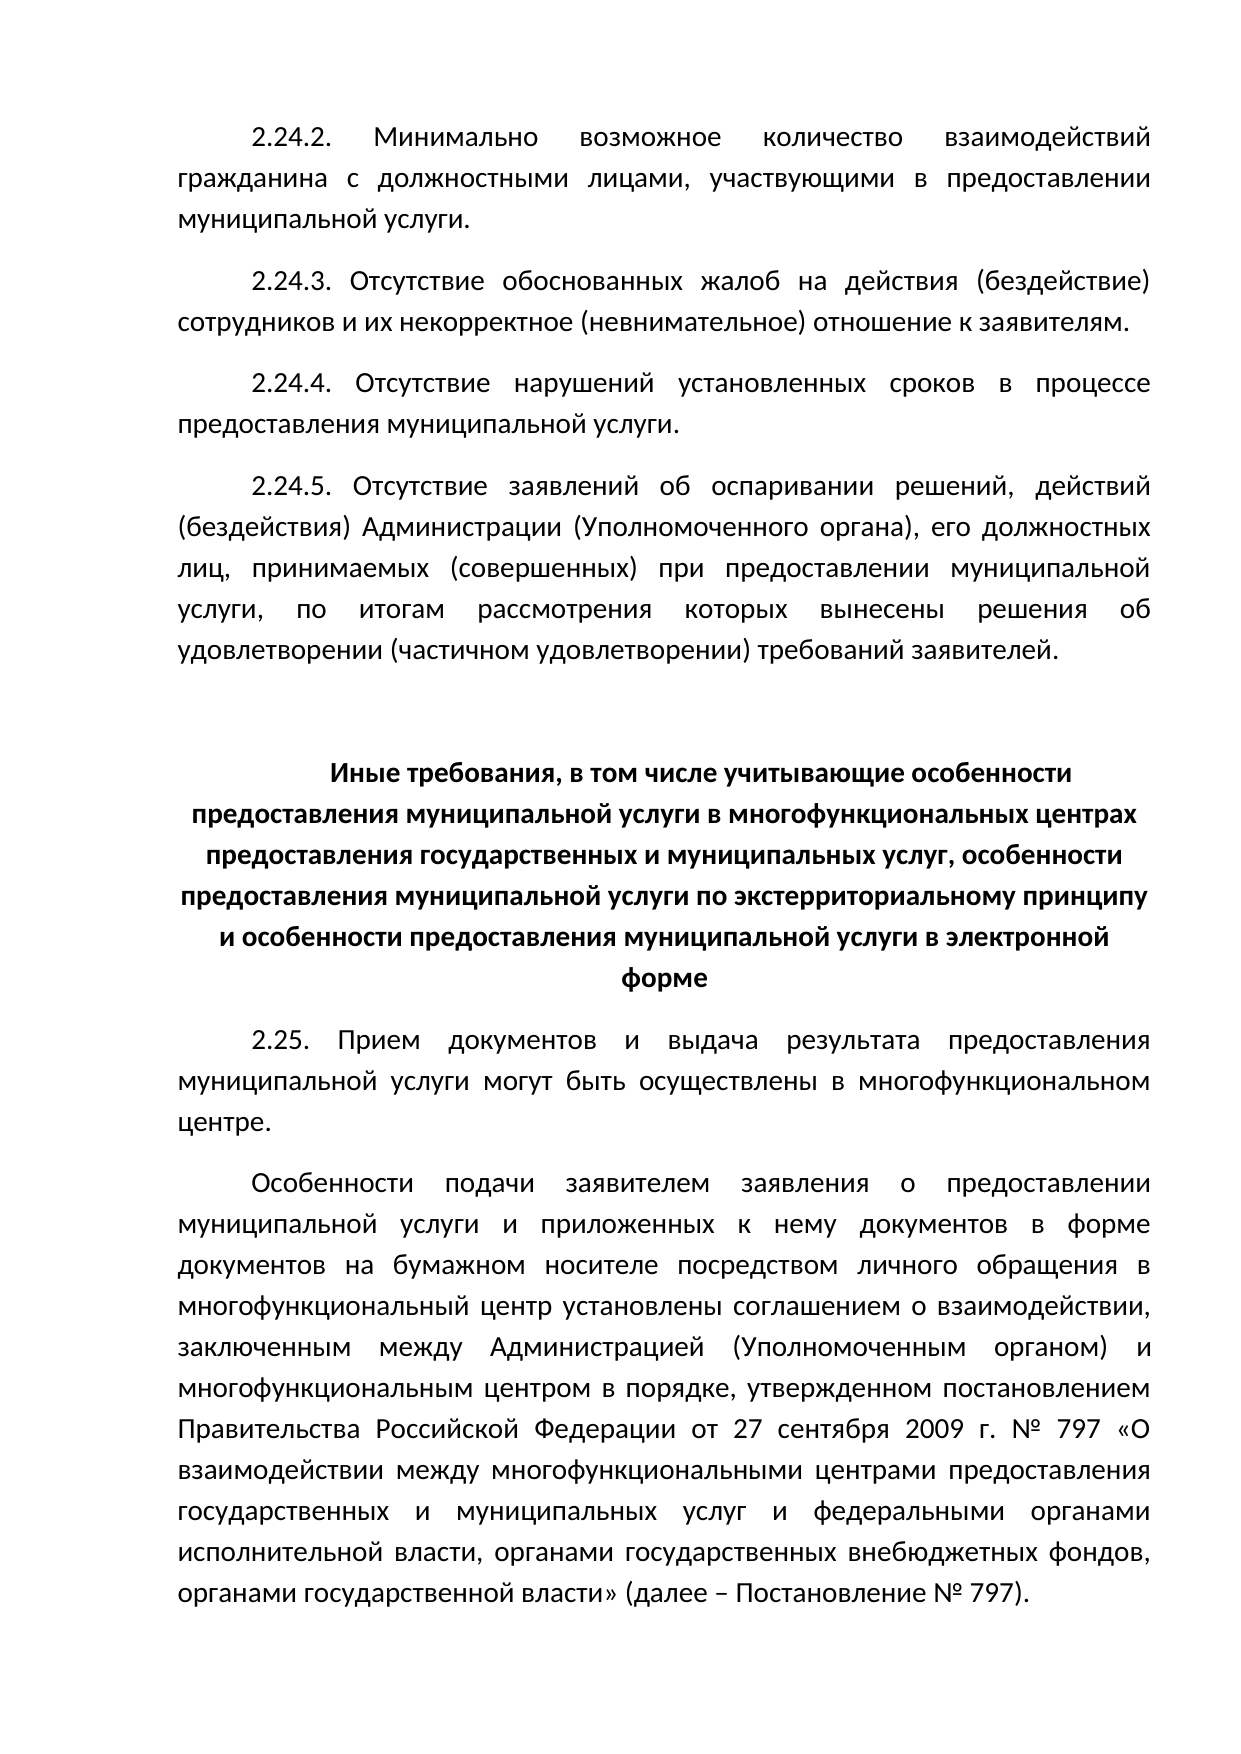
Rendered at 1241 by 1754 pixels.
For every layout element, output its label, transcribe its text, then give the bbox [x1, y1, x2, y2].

text 2.24.5. Отсутствие заявлений об оспаривании решений, действий (бездействия) Администрации (Уполномоченного органа), его должностных лиц, принимаемых (совершенных) при предоставлении муниципальной услуги, по итогам рассмотрения которых вынесены решения об удовлетворении (частичном удовлетворении) требований заявителей. [177, 467, 1152, 667]
text 2.24.2. Минимально возможное количество взаимодействий гражданина с должностными лицами, участвующими в предоставлении муниципальной услуги. [177, 118, 1152, 236]
text Иные требования, в том числе учитывающие особенности предоставления муниципальной услуги в многофункциональных центрах предоставления государственных и муниципальных услуг, особенности предоставления муниципальной услуги по экстерриториальному принципу и особенности предоставления муниципальной услуги в электронной форме [177, 754, 1152, 995]
text 2.24.4. Отсутствие нарушений установленных сроков в процессе предоставления муниципальной услуги. [177, 364, 1152, 441]
text 2.24.3. Отсутствие обоснованных жалоб на действия (бездействие) сотрудников и их некорректное (невнимательное) отношение к заявителям. [177, 262, 1152, 338]
text Особенности подачи заявителем заявления о предоставлении муниципальной услуги и приложенных к нему документов в форме документов на бумажном носителе посредством личного обращения в многофункциональный центр установлены соглашением о взаимодействии, заключенным между Администрацией (Уполномоченным органом) и многофункциональным центром в порядке, утвержденном постановлением Правительства Российской Федерации от 27 сентября 2009 г. № 797 «О взаимодействии между многофункциональными центрами предоставления государственных и муниципальных услуг и федеральными органами исполнительной власти, органами государственных внебюджетных фондов, органами государственной власти» (далее – Постановление № 797). [177, 1164, 1152, 1609]
text 2.25. Прием документов и выдача результата предоставления муниципальной услуги могут быть осуществлены в многофункциональном центре. [177, 1021, 1152, 1138]
